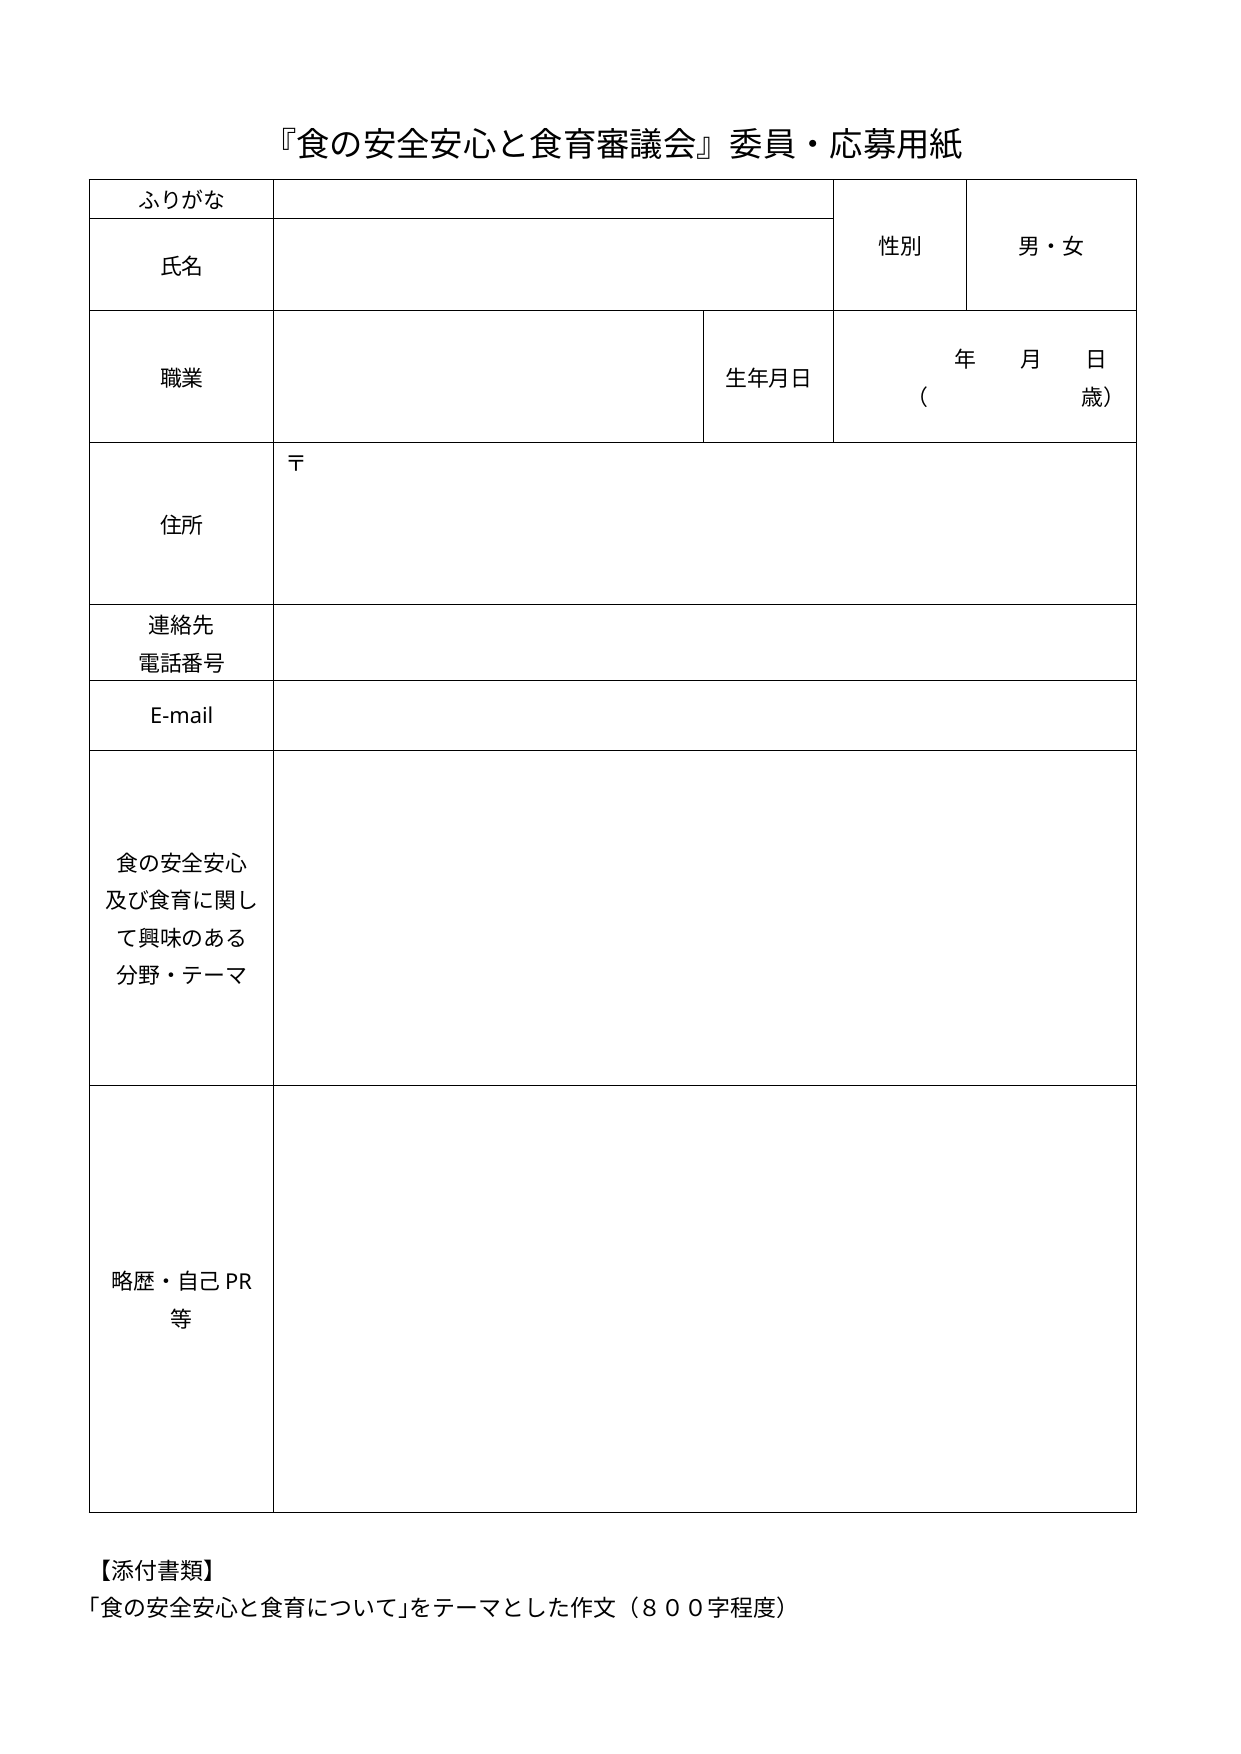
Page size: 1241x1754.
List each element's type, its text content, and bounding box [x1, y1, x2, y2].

table_header 男・女 [967, 180, 1136, 310]
table_cell 略歴・自己PR等 [90, 1086, 273, 1512]
table_cell 〒 [274, 443, 1136, 604]
table_cell 住所 [90, 443, 273, 604]
text ｢食の安全安心と食育について｣をテーマとした作文（８００字程度） [89, 1588, 1137, 1626]
table_cell [274, 219, 833, 310]
table_cell 連絡先 電話番号 [90, 605, 273, 680]
table_header ふりがな [90, 180, 273, 218]
table_cell [274, 605, 1136, 680]
text 『食の安全安心と食育審議会』委員・応募用紙 [89, 104, 1137, 179]
table_cell [274, 751, 1136, 1085]
table_cell 生年月日 [704, 311, 833, 442]
table_header [274, 180, 833, 218]
table_cell 職業 [90, 311, 273, 442]
table_cell 年 月 日 （ 歳） [834, 311, 1136, 442]
table_header 性別 [834, 180, 966, 310]
table_cell [274, 311, 703, 442]
table_cell 氏名 [90, 219, 273, 310]
table_cell 食の安全安心 及び食育に関して興味のある 分野・テーマ [90, 751, 273, 1085]
table_cell [274, 1086, 1136, 1512]
table_cell E-mail [90, 681, 273, 749]
text 【添付書類】 [89, 1551, 1137, 1588]
table_cell [274, 681, 1136, 749]
